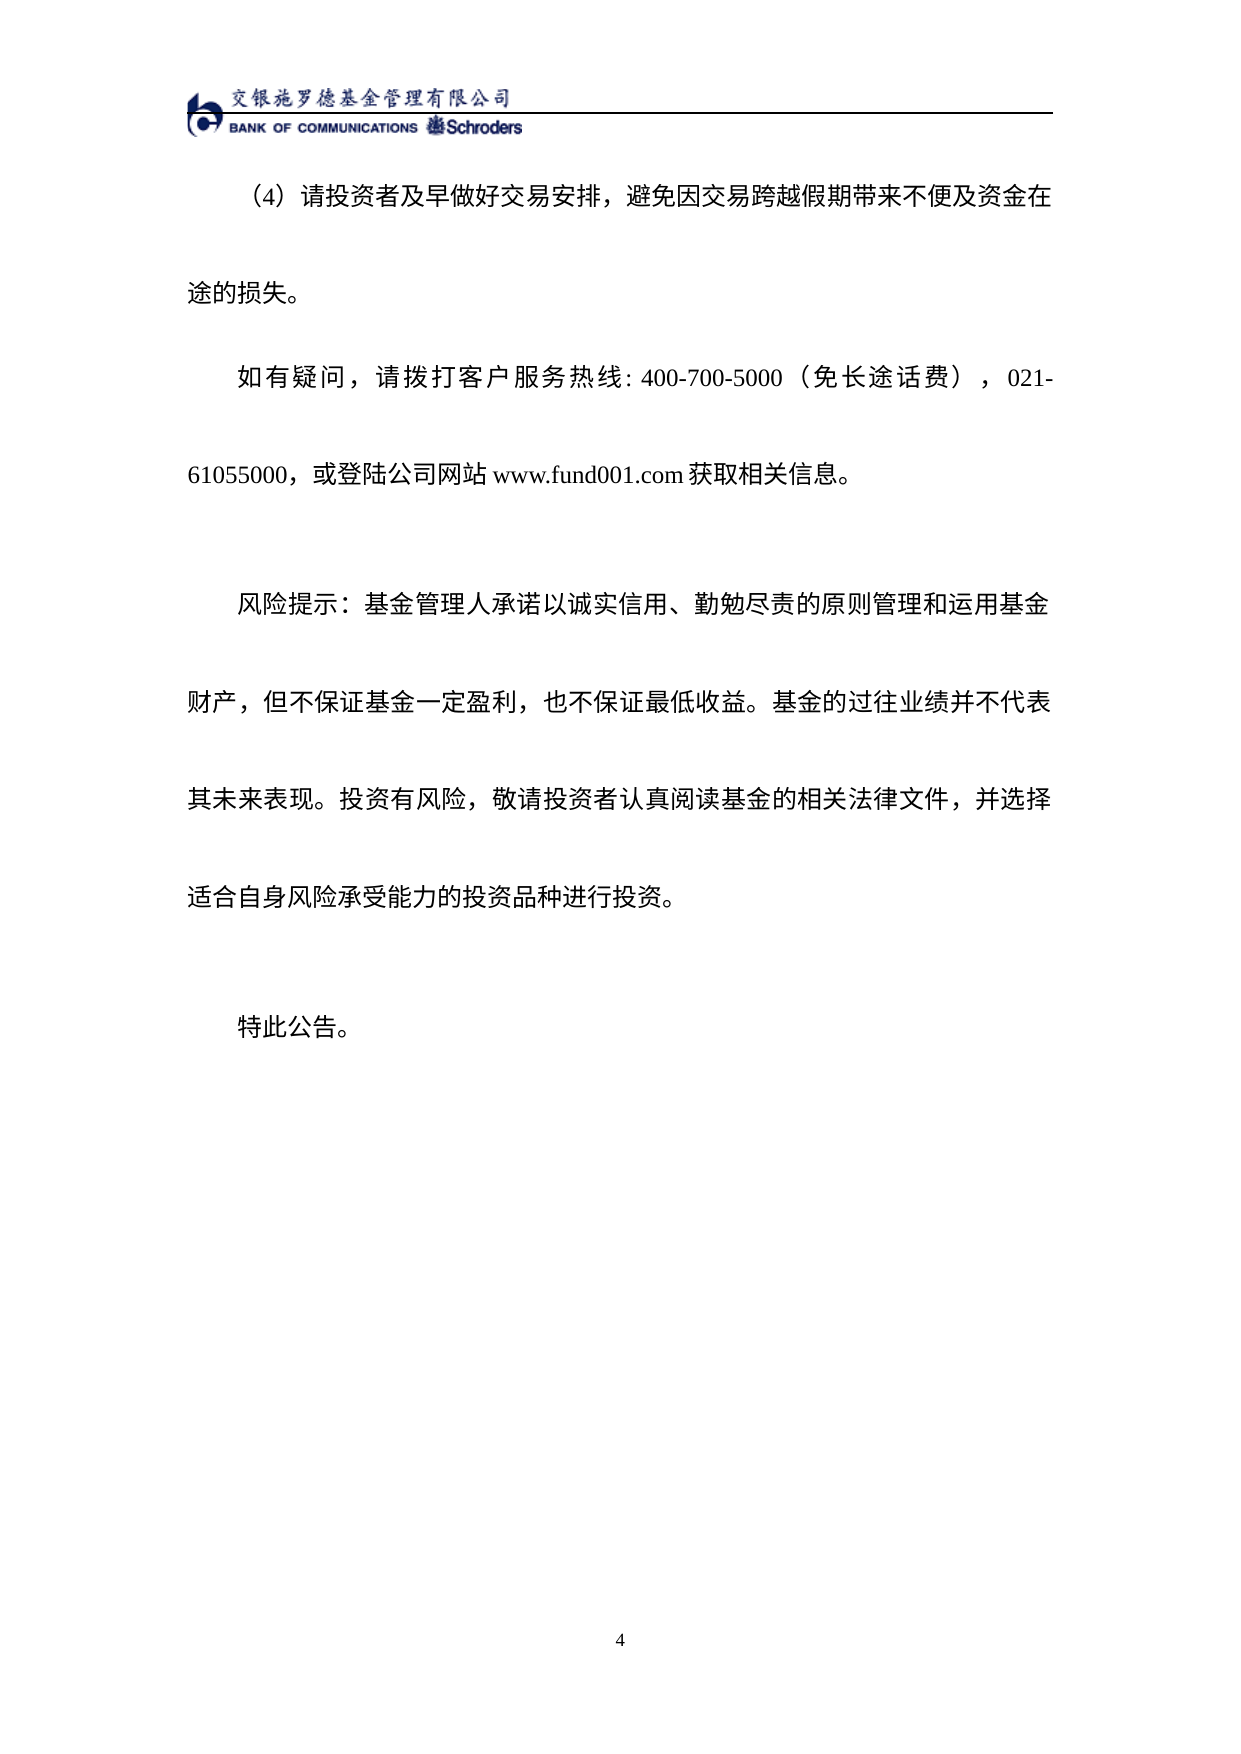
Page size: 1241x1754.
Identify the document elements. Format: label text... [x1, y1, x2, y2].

text （4）请投资者及早做好交易安排，避免因交易跨越假期带来不便及资金在途的损失。 [187, 162, 1053, 324]
text 风险提示：基金管理人承诺以诚实信用、勤勉尽责的原则管理和运用基金财产，但不保证基金一定盈利，也不保证最低收益。基金的过往业绩并不代表其未来表现。投资有风险，敬请投资者认真阅读基金的相关法律文件，并选择适合自身风险承受能力的投资品种进行投资。 [187, 570, 1053, 928]
text 特此公告。 [187, 993, 1053, 1058]
text 如有疑问，请拨打客户服务热线: 400-700-5000（免长途话费），021-61055000，或登陆公司网站www.fund001.com获取相关信息。 [187, 343, 1053, 505]
